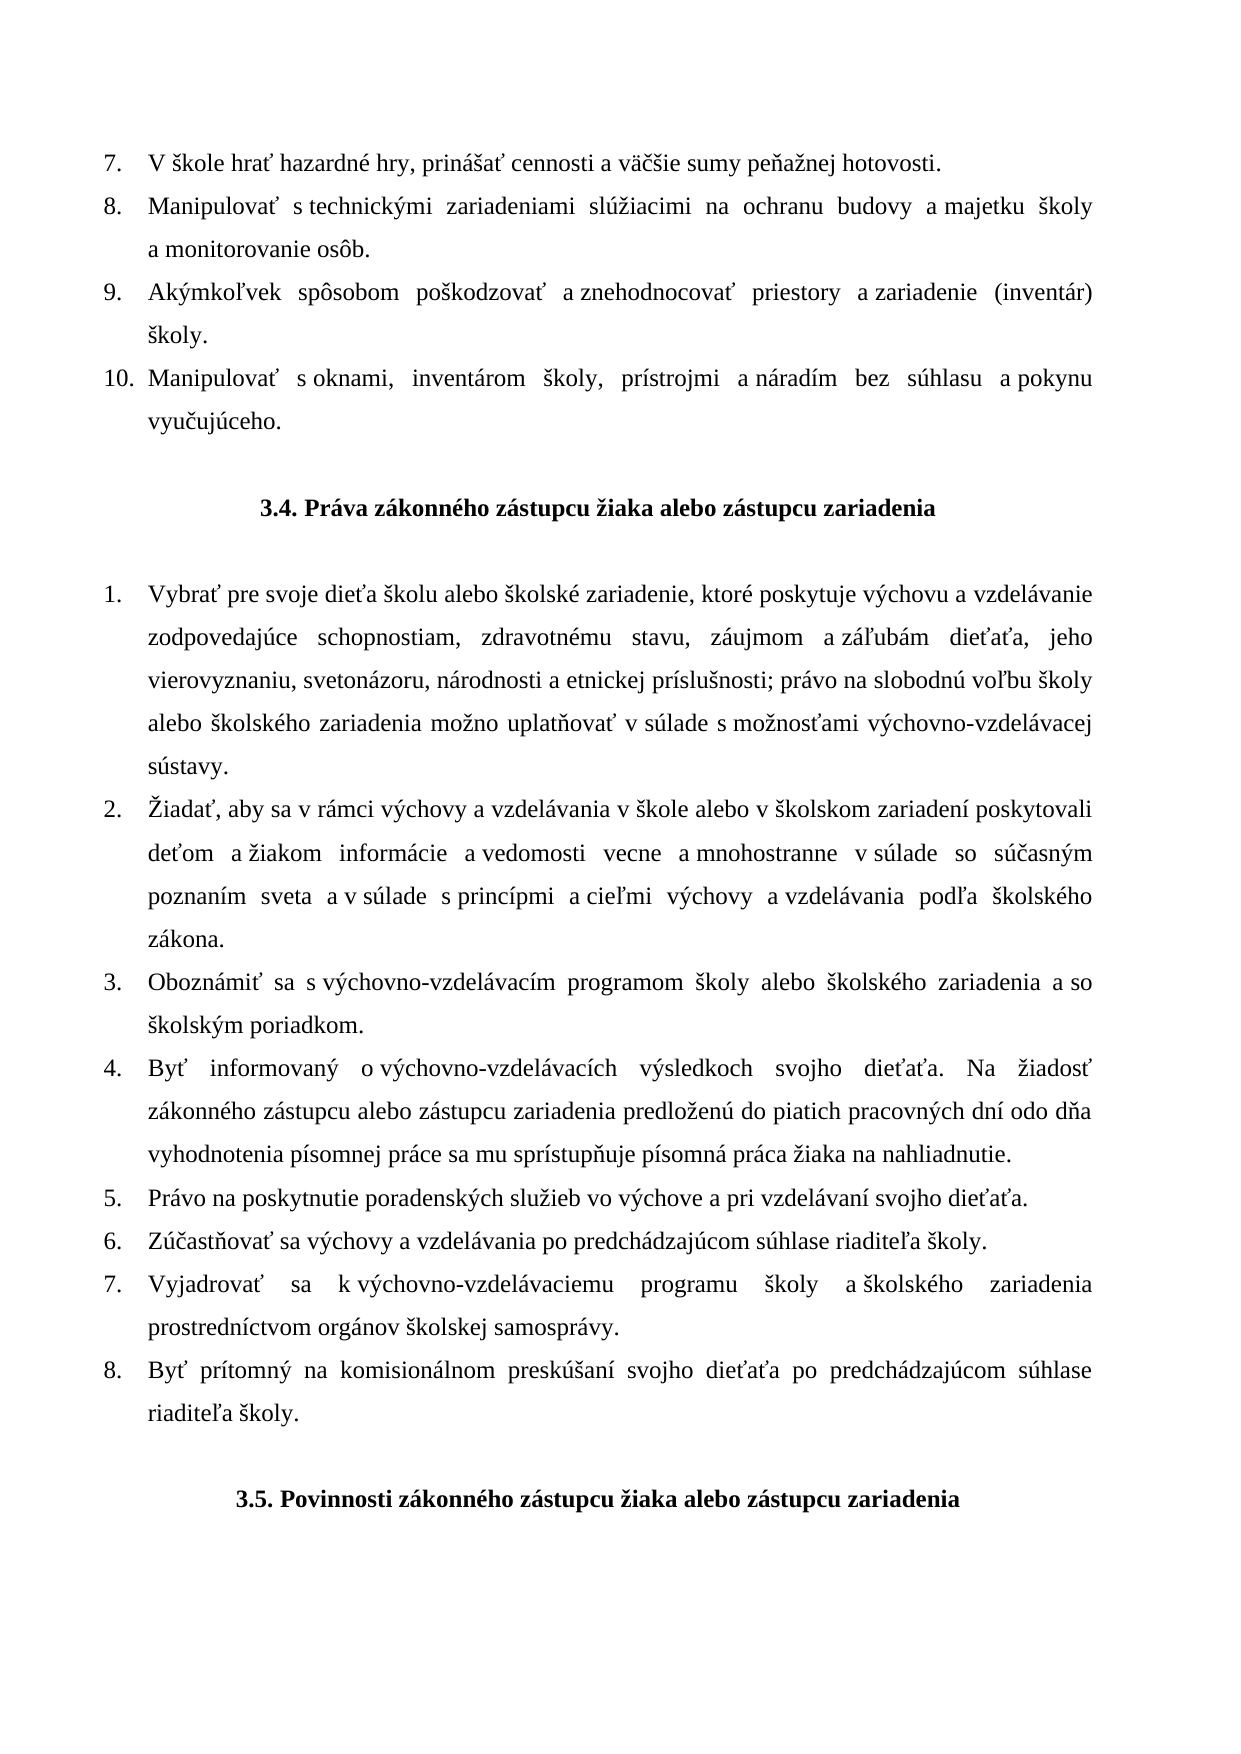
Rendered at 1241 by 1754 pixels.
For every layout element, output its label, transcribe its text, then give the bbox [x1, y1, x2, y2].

list Zúčastňovať sa výchovy a vzdelávania po predchádzajúcom súhlase riaditeľa školy. [103, 1226, 1093, 1254]
list Manipulovať s oknami, inventárom školy, prístrojmi a náradím bez súhlasu a pokynu vyučujúceho. [103, 363, 1093, 435]
list Manipulovať s technickými zariadeniami slúžiacimi na ochranu budovy a majetku školy a monitorovanie osôb. [103, 191, 1093, 263]
list Žiadať, aby sa v rámci výchovy a vzdelávania v škole alebo v školskom zariadení poskytovali deťom a žiakom informácie a vedomosti vecne a mnohostranne v súlade so súčasným poznaním sveta a v súlade s princípmi a cieľmi výchovy a vzdelávania podľa školského zákona. [103, 794, 1093, 953]
list Akýmkoľvek spôsobom poškodzovať a znehodnocovať priestory a zariadenie (inventár) školy. [103, 277, 1093, 349]
list Práva zákonného zástupcu žiaka alebo zástupcu zariadenia [103, 493, 1093, 521]
list Vyjadrovať sa k výchovno-vzdelávaciemu programu školy a školského zariadenia prostredníctvom orgánov školskej samosprávy. [103, 1269, 1093, 1341]
list Povinnosti zákonného zástupcu žiaka alebo zástupcu zariadenia [103, 1484, 1093, 1513]
list Vybrať pre svoje dieťa školu alebo školské zariadenie, ktoré poskytuje výchovu a vzdelávanie zodpovedajúce schopnostiam, zdravotnému stavu, záujmom a záľubám dieťaťa, jeho vierovyznaniu, svetonázoru, národnosti a etnickej príslušnosti; právo na slobodnú voľbu školy alebo školského zariadenia možno uplatňovať v súlade s možnosťami výchovno-vzdelávacej sústavy. [103, 579, 1093, 780]
list Oboznámiť sa s výchovno-vzdelávacím programom školy alebo školského zariadenia a so školským poriadkom. [103, 967, 1093, 1039]
list Byť informovaný o výchovno-vzdelávacích výsledkoch svojho dieťaťa. Na žiadosť zákonného zástupcu alebo zástupcu zariadenia predloženú do piatich pracovných dní odo dňa vyhodnotenia písomnej práce sa mu sprístupňuje písomná práca žiaka na nahliadnutie. [103, 1053, 1093, 1168]
list Právo na poskytnutie poradenských služieb vo výchove a pri vzdelávaní svojho dieťaťa. [103, 1183, 1093, 1211]
list Byť prítomný na komisionálnom preskúšaní svojho dieťaťa po predchádzajúcom súhlase riaditeľa školy. [103, 1355, 1093, 1427]
list V škole hrať hazardné hry, prinášať cennosti a väčšie sumy peňažnej hotovosti. [103, 148, 1093, 176]
